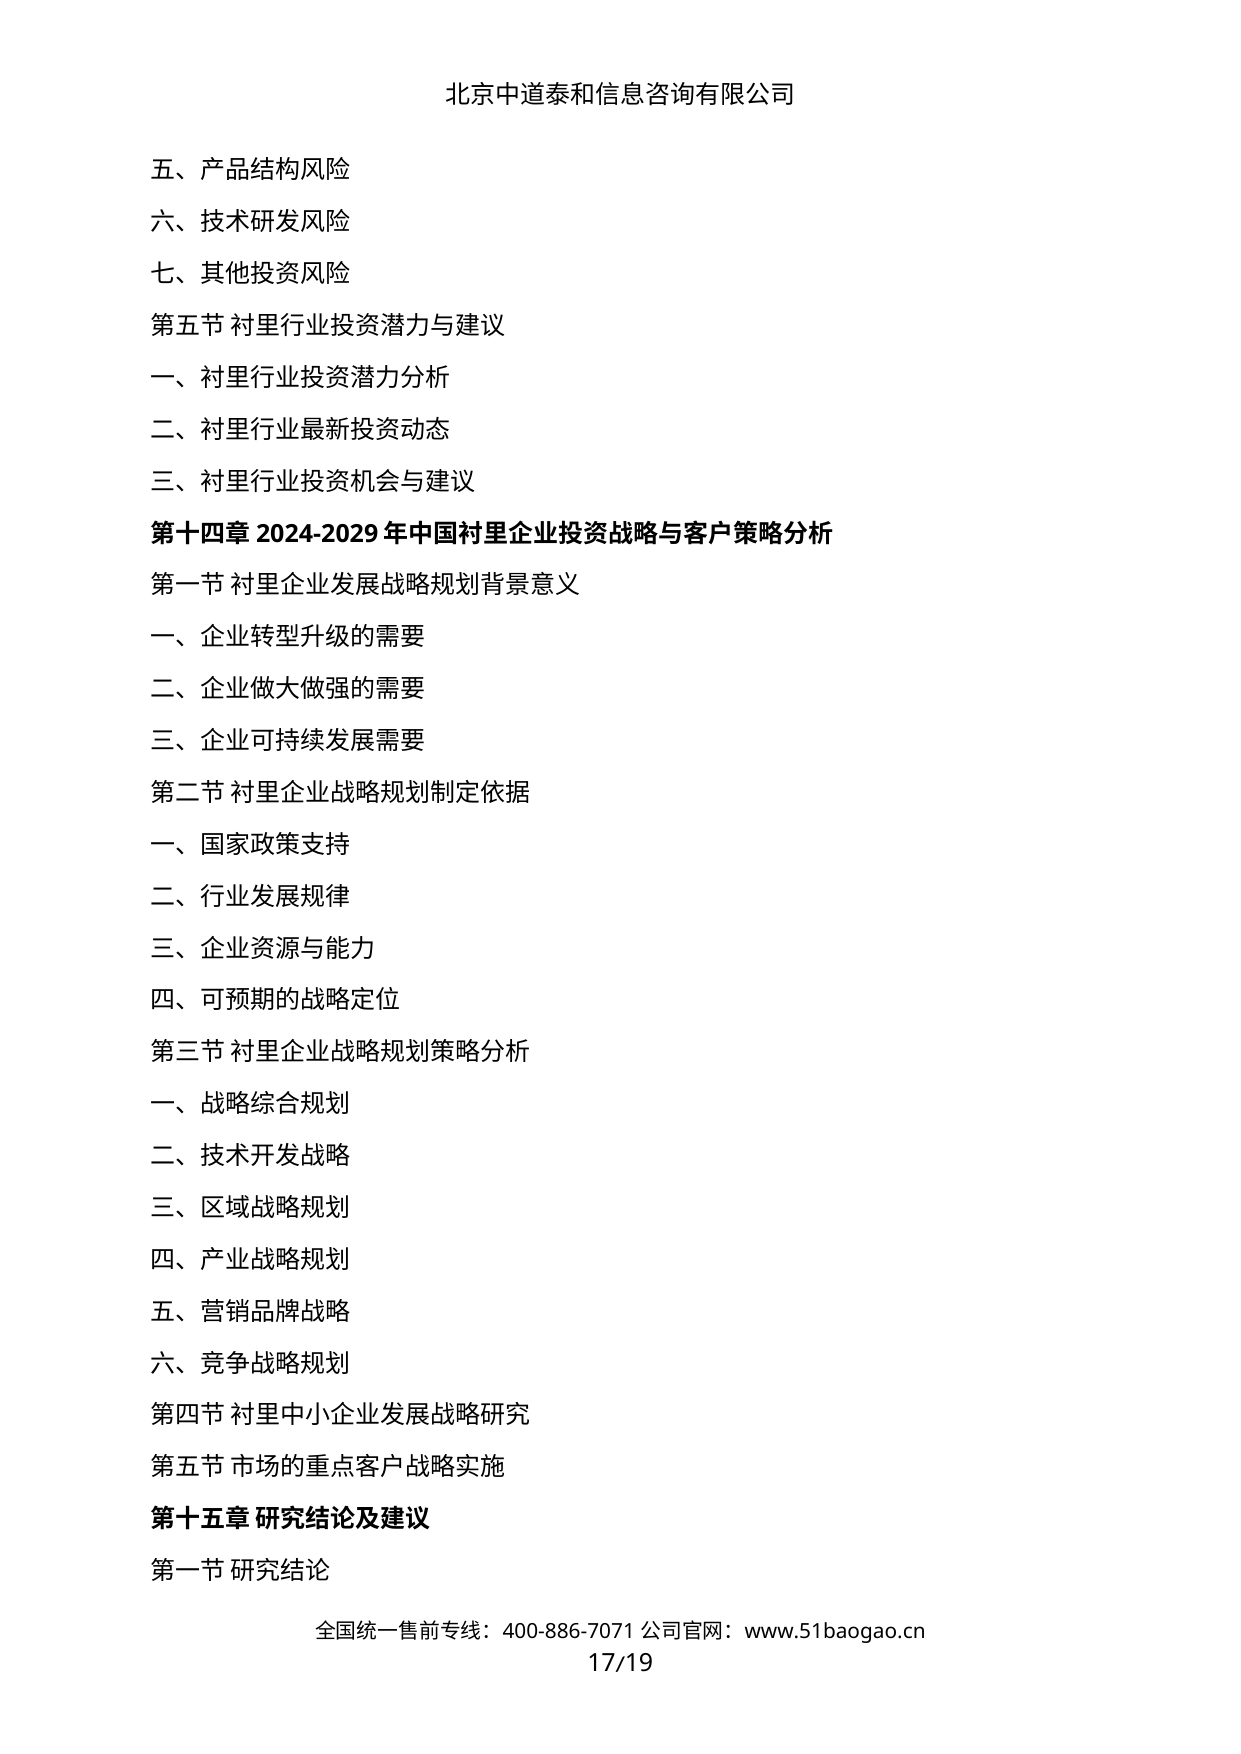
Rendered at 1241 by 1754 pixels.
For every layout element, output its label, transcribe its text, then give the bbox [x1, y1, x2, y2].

text 第一节 研究结论 [150, 1551, 1090, 1587]
text 第五节 衬里行业投资潜力与建议 [150, 306, 1090, 342]
text 第三节 衬里企业战略规划策略分析 [150, 1032, 1090, 1068]
text 六、竞争战略规划 [150, 1343, 1090, 1379]
text 五、产品结构风险 [150, 150, 1090, 186]
text 二、衬里行业最新投资动态 [150, 409, 1090, 446]
text 二、行业发展规律 [150, 876, 1090, 912]
text 五、营销品牌战略 [150, 1291, 1090, 1327]
text 二、企业做大做强的需要 [150, 669, 1090, 705]
text 四、产业战略规划 [150, 1239, 1090, 1276]
text 一、国家政策支持 [150, 824, 1090, 861]
text 第五节 市场的重点客户战略实施 [150, 1447, 1090, 1483]
text 三、企业可持续发展需要 [150, 721, 1090, 757]
text 三、企业资源与能力 [150, 928, 1090, 964]
text 第十四章 2024-2029年中国衬里企业投资战略与客户策略分析 [150, 513, 1090, 549]
text 七、其他投资风险 [150, 254, 1090, 290]
text 第一节 衬里企业发展战略规划背景意义 [150, 565, 1090, 601]
text 二、技术开发战略 [150, 1136, 1090, 1172]
text 第四节 衬里中小企业发展战略研究 [150, 1395, 1090, 1431]
text 第二节 衬里企业战略规划制定依据 [150, 772, 1090, 809]
text 一、衬里行业投资潜力分析 [150, 357, 1090, 394]
text 第十五章 研究结论及建议 [150, 1499, 1090, 1535]
text 三、衬里行业投资机会与建议 [150, 461, 1090, 497]
text 一、企业转型升级的需要 [150, 617, 1090, 653]
text 六、技术研发风险 [150, 202, 1090, 238]
text 四、可预期的战略定位 [150, 980, 1090, 1016]
text 三、区域战略规划 [150, 1187, 1090, 1224]
text 一、战略综合规划 [150, 1084, 1090, 1120]
